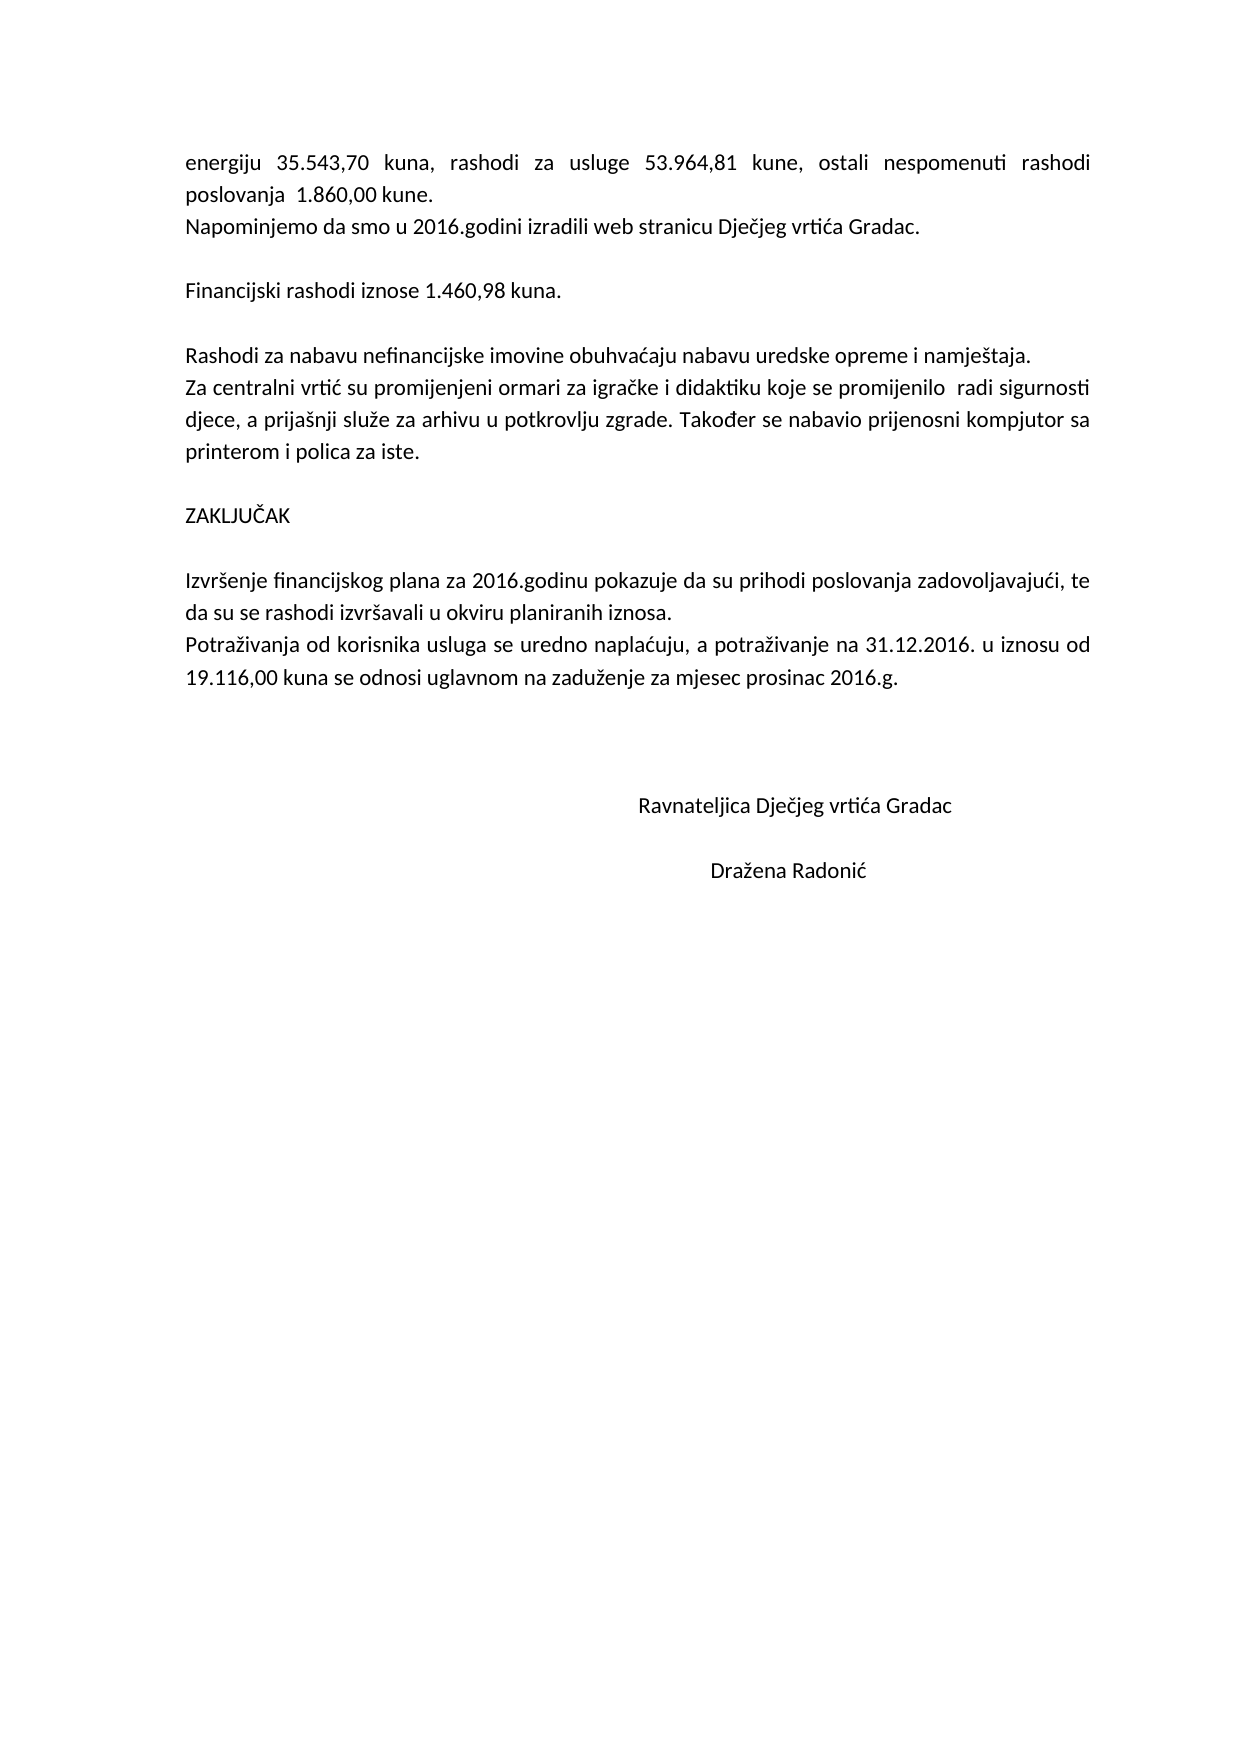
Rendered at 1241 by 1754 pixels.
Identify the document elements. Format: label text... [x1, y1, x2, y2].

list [185, 148, 1093, 208]
list Ravnateljica Dječjeg vrtića Gradac [185, 791, 1093, 819]
list Dražena Radonić [185, 856, 1093, 884]
list Financijski rashodi iznose 1.460,98 kuna. [185, 276, 1093, 304]
list ZAKLJUČAK [185, 502, 1093, 530]
list Izvršenje financijskog plana za 2016.godinu pokazuje da su prihodi poslovanja zadovoljavajući, te da su se rashodi izvršavali u okviru planiranih iznosa. [185, 566, 1093, 626]
list Napominjemo da smo u 2016.godini izradili web stranicu Dječjeg vrtića Gradac. [185, 212, 1093, 240]
list Potraživanja od korisnika usluga se uredno naplaćuju, a potraživanje na 31.12.2016. u iznosu od 19.116,00 kuna se odnosi uglavnom na zaduženje za mjesec prosinac 2016.g. [185, 630, 1093, 691]
list Za centralni vrtić su promijenjeni ormari za igračke i didaktiku koje se promijenilo radi sigurnosti djece, a prijašnji služe za arhivu u potkrovlju zgrade. Također se nabavio prijenosni kompjutor sa printerom i polica za iste. [185, 373, 1093, 465]
list Rashodi za nabavu nefinancijske imovine obuhvaćaju nabavu uredske opreme i namještaja. [185, 341, 1093, 369]
